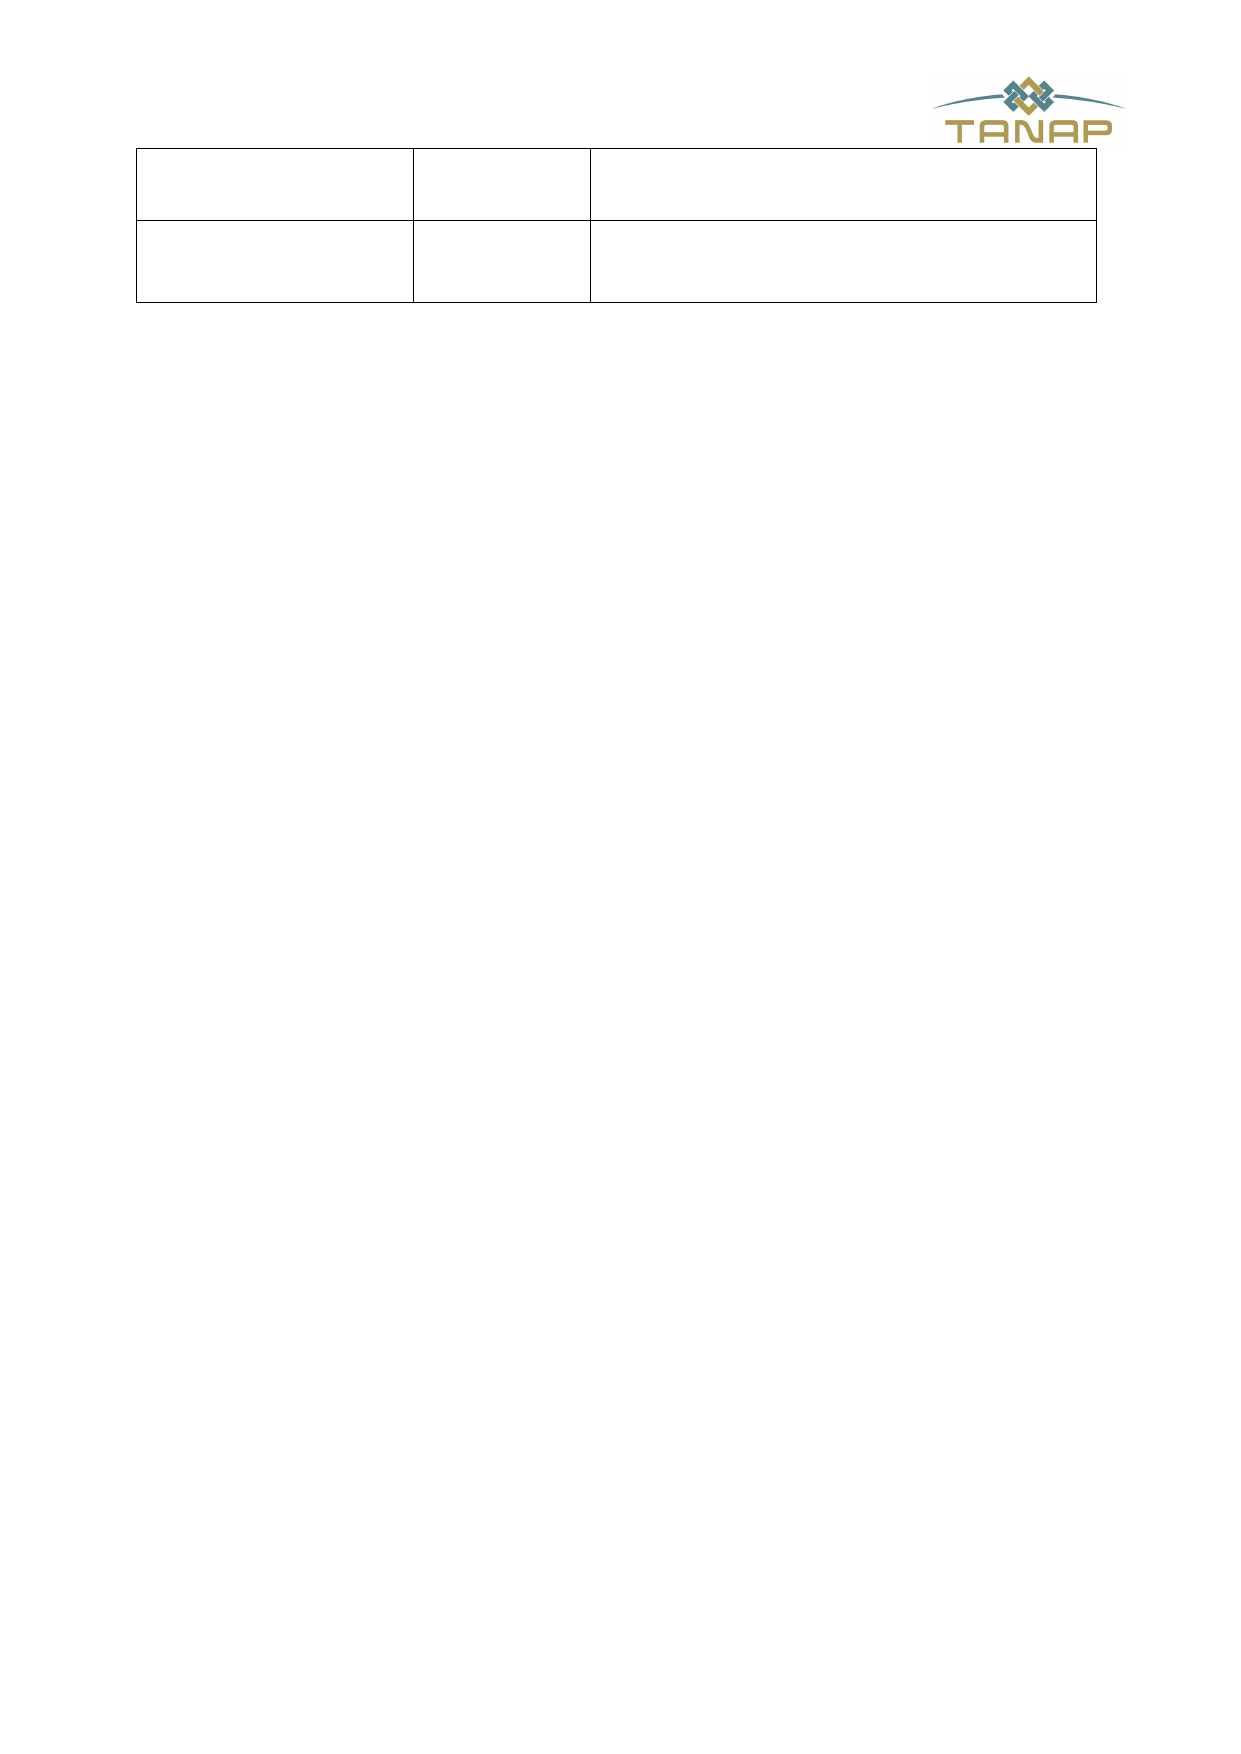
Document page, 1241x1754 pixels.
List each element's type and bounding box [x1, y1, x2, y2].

table_cell [414, 149, 590, 220]
table_cell [414, 221, 590, 302]
table_cell [137, 149, 413, 220]
picture [930, 73, 1128, 147]
table_cell [591, 149, 1096, 220]
table_cell [591, 221, 1096, 302]
table_cell [137, 221, 413, 302]
